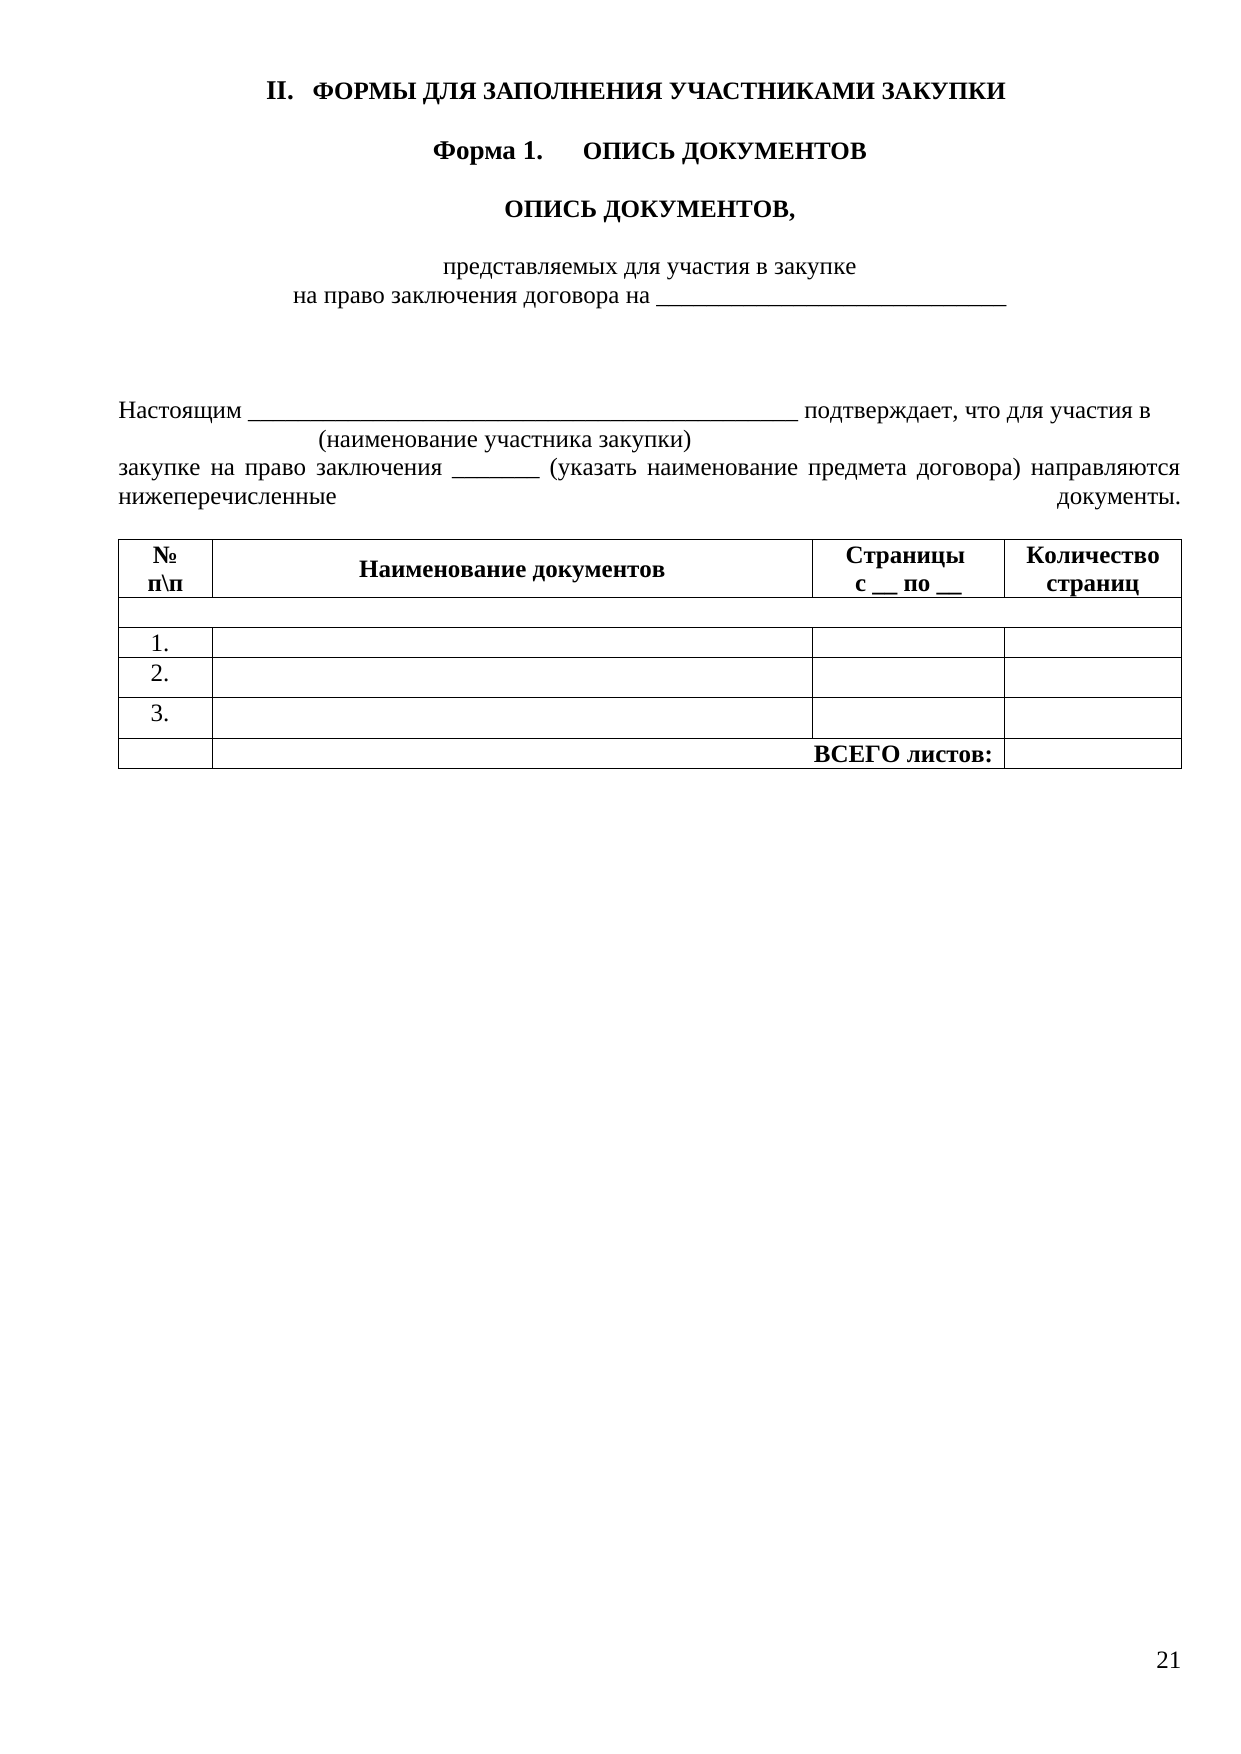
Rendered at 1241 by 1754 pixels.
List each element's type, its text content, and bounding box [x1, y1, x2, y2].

table_cell [813, 628, 1004, 657]
table_cell [813, 658, 1004, 697]
table_cell [213, 628, 812, 657]
table_cell [1005, 658, 1181, 697]
table_cell [1005, 698, 1181, 738]
subtitle ОПИСЬ ДОКУМЕНТОВ [118, 134, 1181, 165]
text закупке на право заключения _______ (указать наименование предмета договора) направляются нижеперечисленные документы. [118, 452, 1181, 539]
table_cell [1005, 739, 1181, 768]
table_cell [119, 658, 212, 697]
table_cell [813, 698, 1004, 738]
table_header Наименование документов [213, 540, 812, 597]
table_cell [119, 739, 212, 768]
subtitle ФОРМЫ ДЛЯ ЗАПОЛНЕНИЯ УЧАСТНИКАМИ ЗАКУПКИ [118, 74, 1181, 105]
table_header Страницы с __ по __ [813, 540, 1004, 597]
table_cell ВСЕГО листов: [213, 739, 1004, 768]
table_header № п\п [119, 540, 212, 597]
text (наименование участника закупки) [118, 424, 1181, 452]
text Настоящим ____________________________________________ подтверждает, что для участия в [118, 395, 1181, 424]
table_header Количество страниц [1005, 540, 1181, 597]
text представляемых для участия в закупке [118, 251, 1181, 280]
text ОПИСЬ ДОКУМЕНТОВ, [118, 194, 1181, 222]
table_cell [213, 698, 812, 738]
table_cell [119, 598, 1181, 627]
table_cell [119, 698, 212, 738]
table_cell [119, 628, 212, 657]
table_cell [213, 658, 812, 697]
text на право заключения договора на ____________________________ [118, 280, 1181, 309]
table_cell [1005, 628, 1181, 657]
